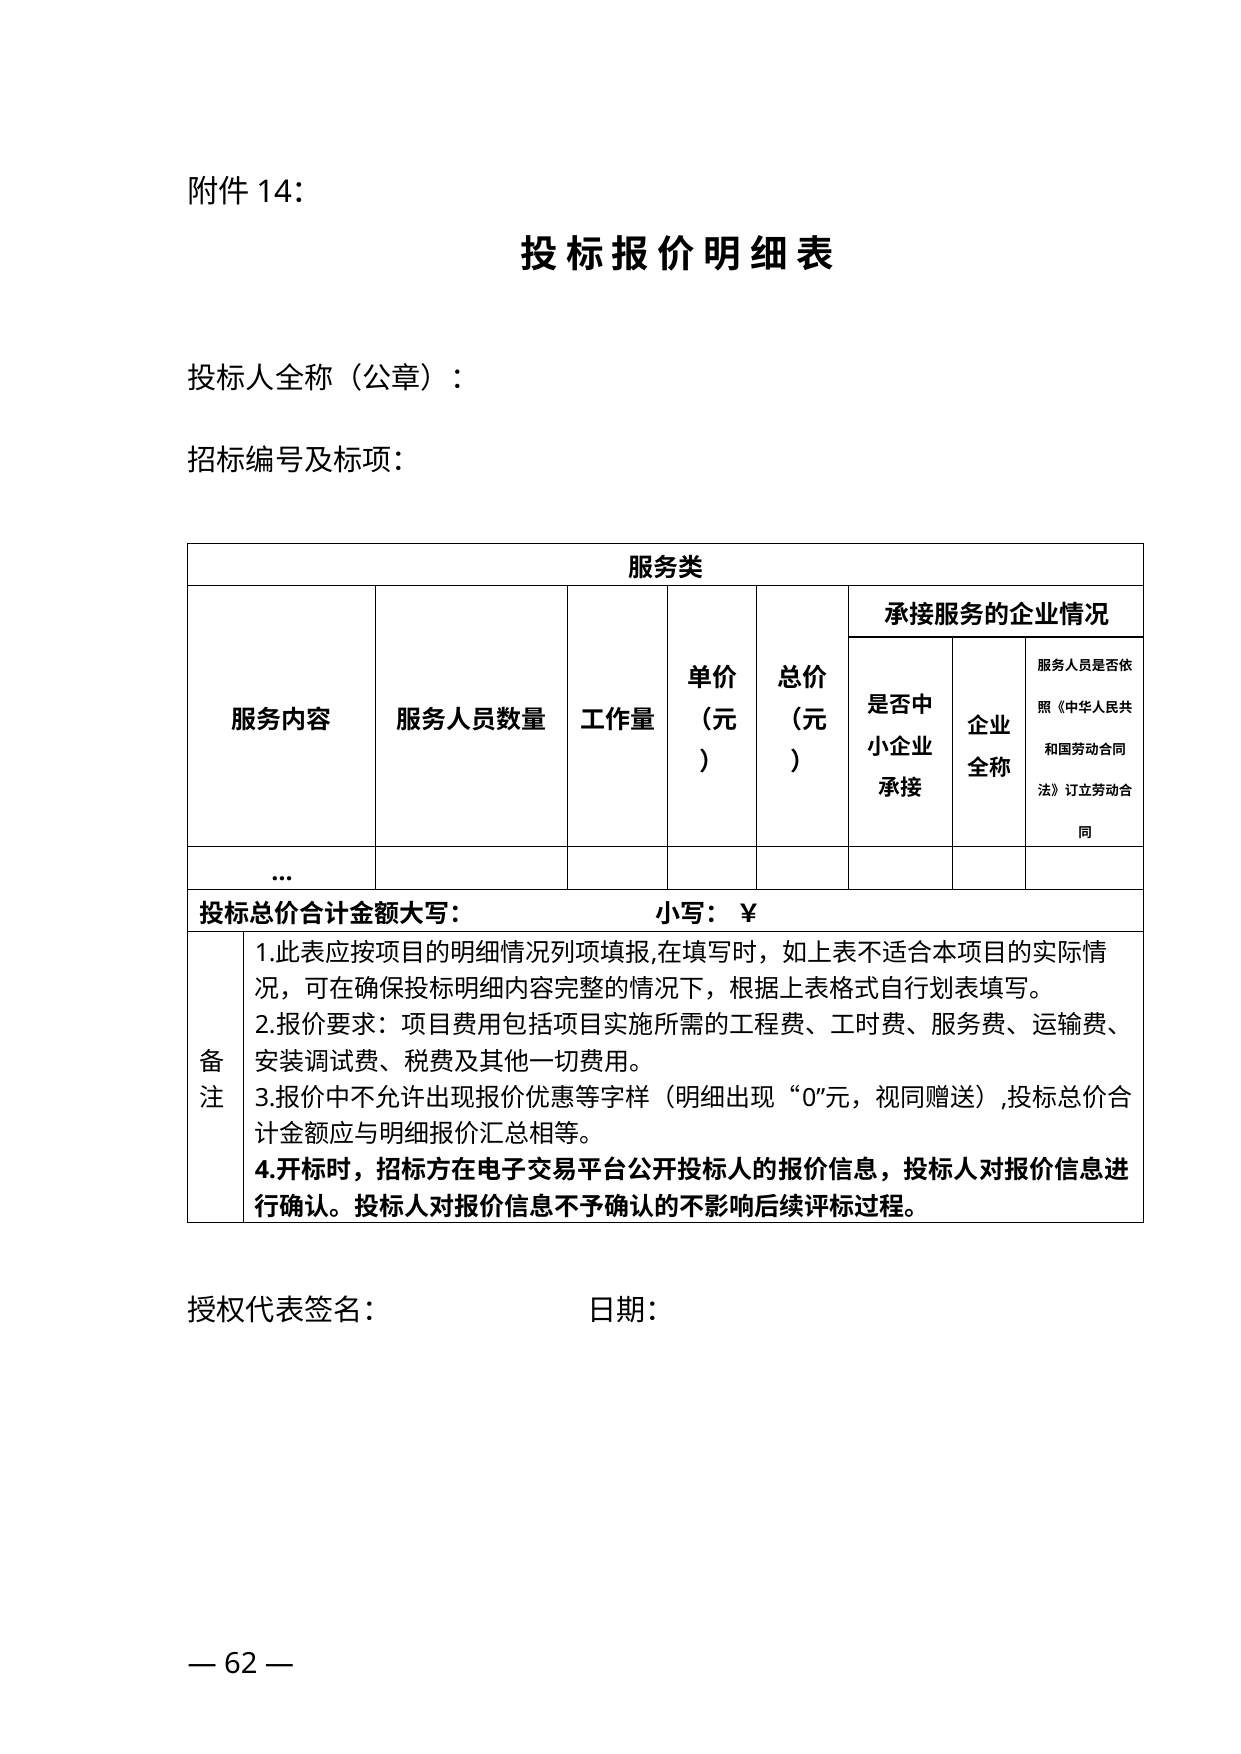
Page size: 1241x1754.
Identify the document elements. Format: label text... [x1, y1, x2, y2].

text 投 标 报 价 明 细 表 [187, 224, 1053, 278]
text 投标人全称（公章）： [187, 354, 1053, 397]
table_cell 是否中小企业承接 [849, 638, 952, 846]
table_cell [757, 847, 848, 888]
text 附件14： [187, 166, 1053, 211]
table_header 服务类 [188, 544, 1143, 585]
table_cell 单价 （元） [668, 586, 756, 846]
table_cell 1.此表应按项目的明细情况列项填报,在填写时，如上表不适合本项目的实际情况，可在确保投标明细内容完整的情况下，根据上表格式自行划表填写。 2.报价要求：项目费用包括项目实施所需的工程费、工时费、服务费、运输费、安装调试费、税费及其他一切费用。 3.报价中不允许出现报价优惠等字样（明细出现“0”元，视同赠送）,投标总价合计金额应与明细报价汇总相等。 4.开标时，招标方在电子交易平台公开投标人的报价信息，投标人对报价信息进行确认。投标人对报价信息不予确认的不影响后续评标过程。 [244, 932, 1143, 1222]
table_cell [568, 847, 667, 888]
table_cell 承接服务的企业情况 [849, 586, 1143, 636]
table_cell [1026, 847, 1143, 888]
table_cell 服务内容 [188, 586, 375, 846]
table_cell 企业全称 [953, 638, 1025, 846]
table_cell [668, 847, 756, 888]
table_cell 工作量 [568, 586, 667, 846]
table_cell [376, 847, 567, 888]
table_cell 服务人员数量 [376, 586, 567, 846]
text 授权代表签名： 日期： [187, 1287, 1053, 1329]
table_cell 总价（元） [757, 586, 848, 846]
table_cell 服务人员是否依照《中华人民共和国劳动合同法》订立劳动合同 [1026, 638, 1143, 846]
table_cell [849, 847, 952, 888]
table_cell [953, 847, 1025, 888]
table_cell … [188, 847, 375, 888]
text 招标编号及标项： [187, 436, 1053, 478]
table_cell 投标总价合计金额大写： 小写： ￥ [188, 890, 1143, 931]
table_cell 备注 [188, 932, 243, 1222]
